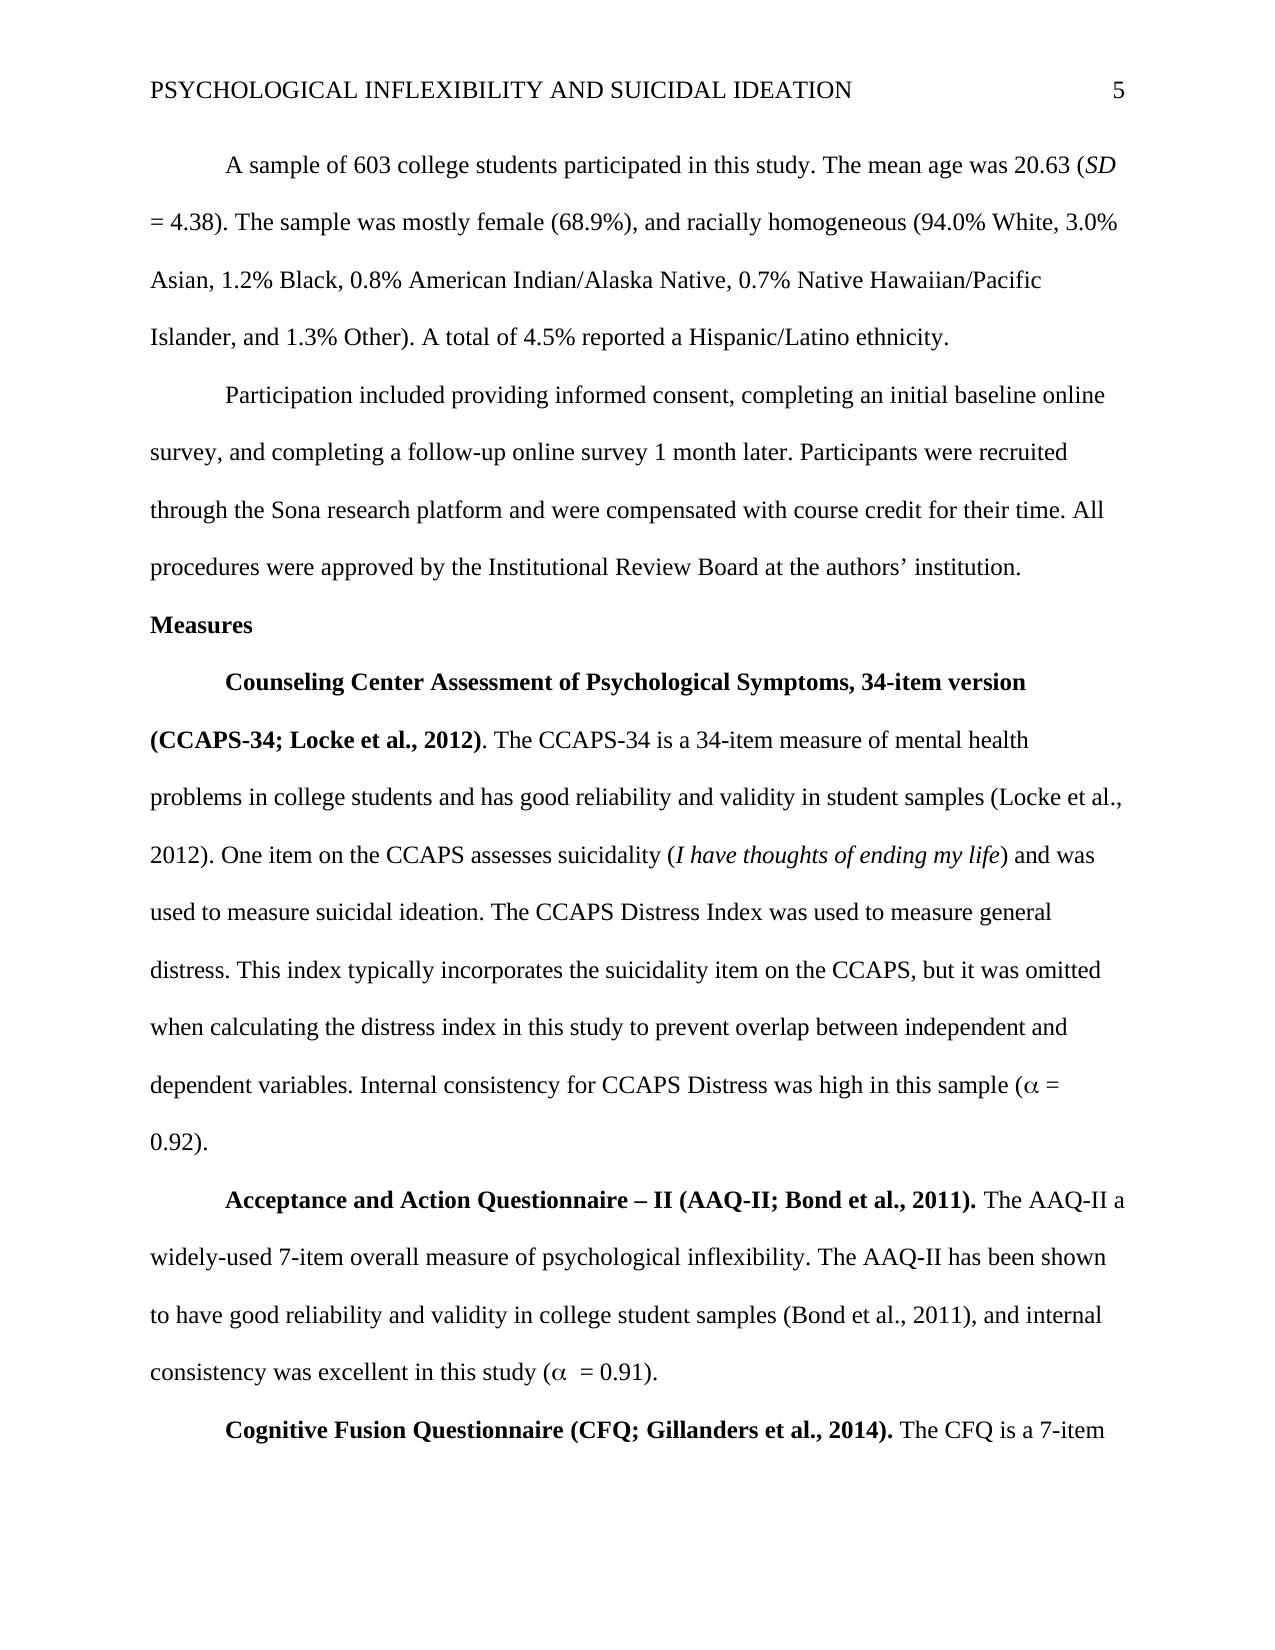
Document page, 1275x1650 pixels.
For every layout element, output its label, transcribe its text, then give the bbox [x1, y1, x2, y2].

text Acceptance and Action Questionnaire – II (AAQ-II; Bond et al., 2011). The AAQ-II a widely-used 7-item overall measure of psychological inflexibility. The AAQ-II has been shown to have good reliability and validity in college student samples (Bond et al., 2011), and internal consistency was excellent in this study ( = 0.91). [150, 1185, 1125, 1386]
text Measures [150, 610, 1125, 639]
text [150, 1415, 1125, 1444]
text A sample of 603 college students participated in this study. The mean age was 20.63 (SD = 4.38). The sample was mostly female (68.9%), and racially homogeneous (94.0% White, 3.0% Asian, 1.2% Black, 0.8% American Indian/Alaska Native, 0.7% Native Hawaiian/Pacific Islander, and 1.3% Other). A total of 4.5% reported a Hispanic/Latino ethnicity. [150, 150, 1125, 351]
text Participation included providing informed consent, completing an initial baseline online survey, and completing a follow-up online survey 1 month later. Participants were recruited through the Sona research platform and were compensated with course credit for their time. All procedures were approved by the Institutional Review Board at the authors’ institution. [150, 380, 1125, 581]
text Counseling Center Assessment of Psychological Symptoms, 34-item version (CCAPS-34; Locke et al., 2012). The CCAPS-34 is a 34-item measure of mental health problems in college students and has good reliability and validity in student samples (Locke et al., 2012). One item on the CCAPS assesses suicidality (I have thoughts of ending my life) and was used to measure suicidal ideation. The CCAPS Distress Index was used to measure general distress. This index typically incorporates the suicidality item on the CCAPS, but it was omitted when calculating the distress index in this study to prevent overlap between independent and dependent variables. Internal consistency for CCAPS Distress was high in this sample ( = 0.92). [150, 667, 1125, 1156]
